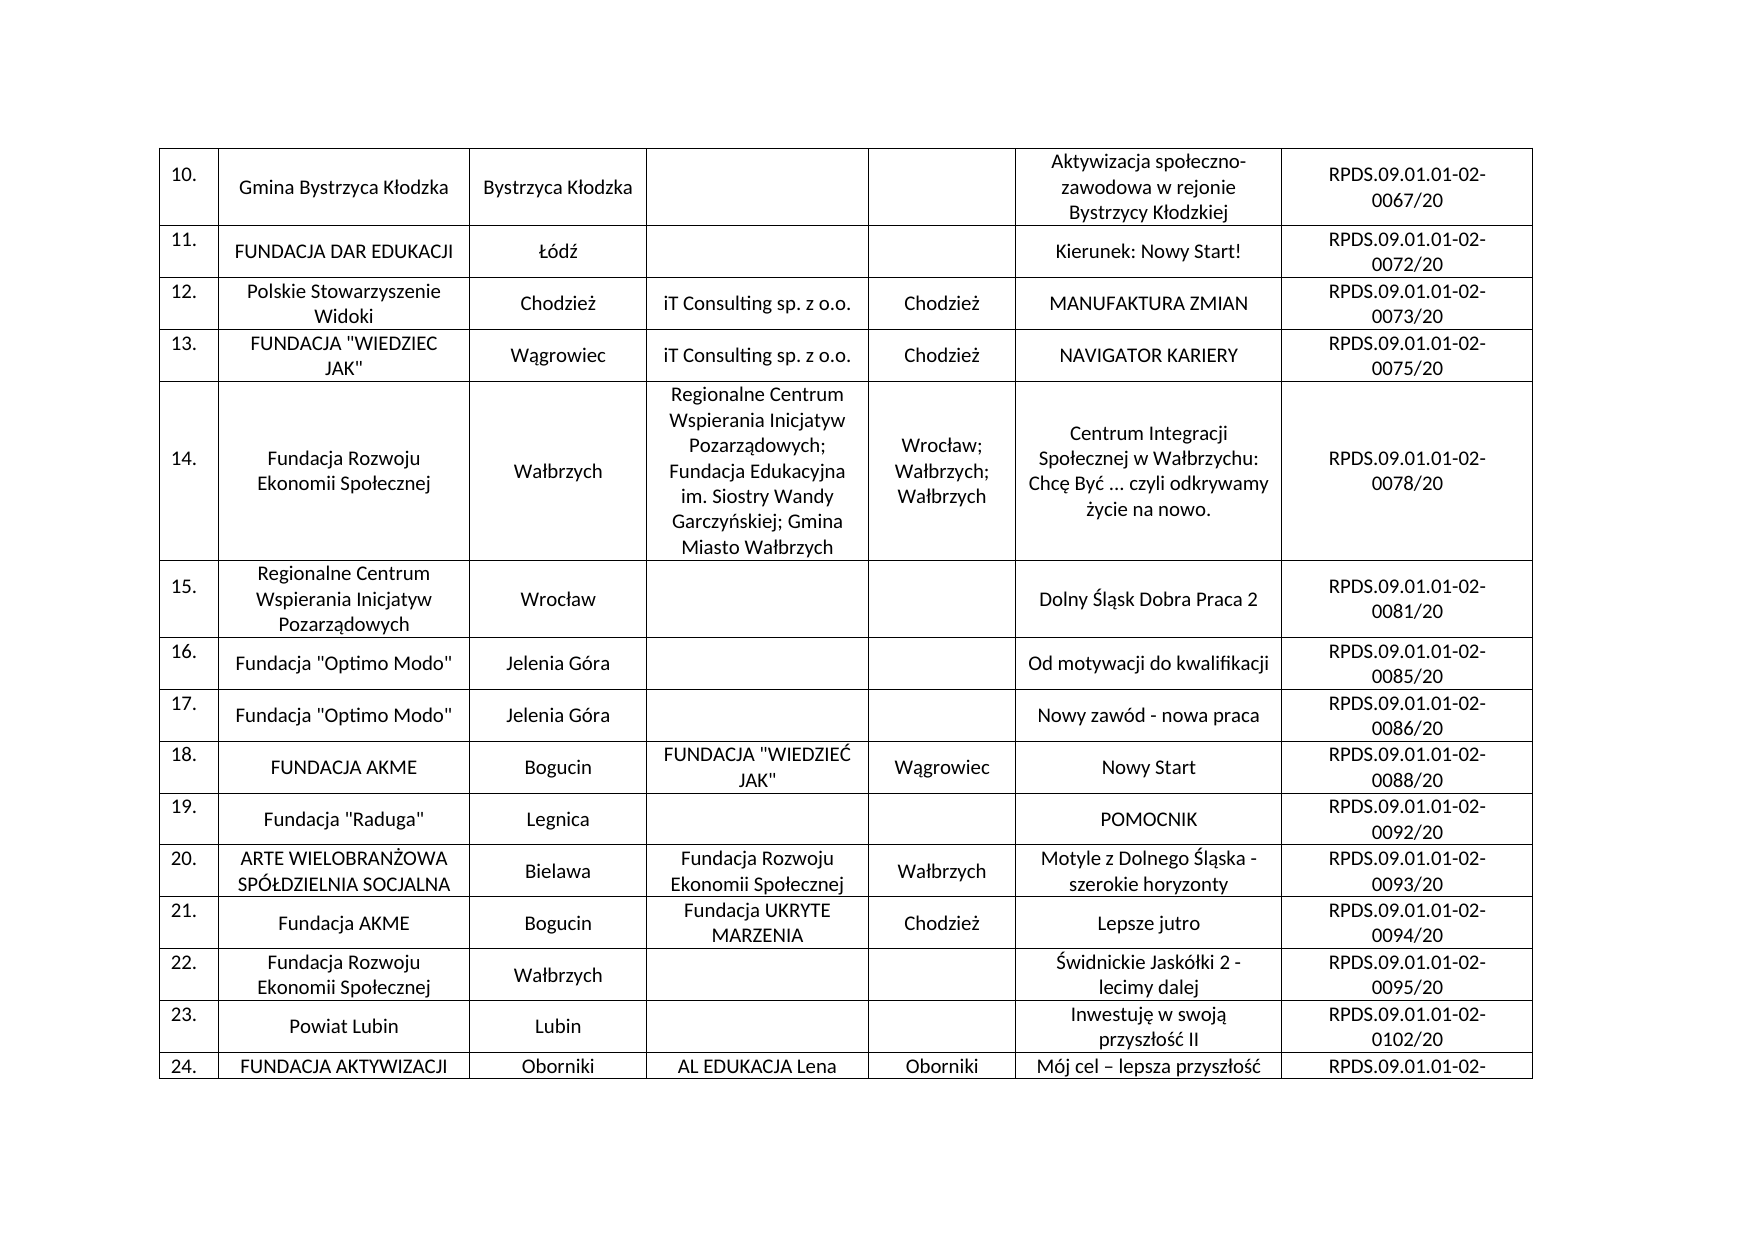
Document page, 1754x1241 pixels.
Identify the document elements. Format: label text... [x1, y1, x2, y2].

table_cell RPDS.09.01.01-02-0072/20 [1282, 226, 1532, 277]
table_cell Polskie Stowarzyszenie Widoki [219, 278, 469, 329]
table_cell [1282, 1053, 1532, 1078]
table_cell Od motywacji do kwalifikacji [1016, 638, 1281, 689]
table_cell RPDS.09.01.01-02-0085/20 [1282, 638, 1532, 689]
table_cell RPDS.09.01.01-02-0086/20 [1282, 690, 1532, 741]
table_cell RPDS.09.01.01-02-0073/20 [1282, 278, 1532, 329]
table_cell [219, 1053, 469, 1078]
table_cell Łódź [470, 226, 646, 277]
table_cell Powiat Lubin [219, 1001, 469, 1052]
table_cell Regionalne Centrum Wspierania Inicjatyw Pozarządowych [219, 561, 469, 637]
table_cell Nowy Start [1016, 742, 1281, 792]
table_cell RPDS.09.01.01-02-0094/20 [1282, 897, 1532, 948]
table_cell RPDS.09.01.01-02-0088/20 [1282, 742, 1532, 792]
table_cell Nowy zawód - nowa praca [1016, 690, 1281, 741]
table_cell [869, 794, 1015, 844]
table_cell Chodzież [470, 278, 646, 329]
table_cell Jelenia Góra [470, 638, 646, 689]
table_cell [1016, 1053, 1281, 1078]
table_cell Kierunek: Nowy Start! [1016, 226, 1281, 277]
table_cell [647, 1053, 868, 1078]
table_cell Fundacja "Optimo Modo" [219, 690, 469, 741]
table_cell [869, 561, 1015, 637]
table_cell [647, 1001, 868, 1052]
table_cell [160, 561, 218, 637]
table_cell RPDS.09.01.01-02-0081/20 [1282, 561, 1532, 637]
table_cell Bogucin [470, 742, 646, 792]
table_cell [647, 638, 868, 689]
table_cell Fundacja UKRYTE MARZENIA [647, 897, 868, 948]
table_cell FUNDACJA "WIEDZIEĆ JAK" [647, 742, 868, 792]
table_cell Chodzież [869, 278, 1015, 329]
table_cell Fundacja Rozwoju Ekonomii Społecznej [219, 382, 469, 559]
table_cell Lubin [470, 1001, 646, 1052]
table_cell [160, 897, 218, 948]
table_cell FUNDACJA DAR EDUKACJI [219, 226, 469, 277]
table_cell Centrum Integracji Społecznej w Wałbrzychu: Chcę Być ... czyli odkrywamy życie na nowo. [1016, 382, 1281, 559]
table_cell [160, 845, 218, 896]
table_cell [647, 226, 868, 277]
table_cell [647, 949, 868, 1000]
table_cell Motyle z Dolnego Śląska - szerokie horyzonty [1016, 845, 1281, 896]
table_cell Chodzież [869, 897, 1015, 948]
table_cell [647, 794, 868, 844]
table_cell [160, 742, 218, 792]
table_cell Inwestuję w swoją przyszłość II [1016, 1001, 1281, 1052]
table_cell RPDS.09.01.01-02-0078/20 [1282, 382, 1532, 559]
table_cell [160, 149, 218, 225]
table_cell RPDS.09.01.01-02-0067/20 [1282, 149, 1532, 225]
table_cell [160, 794, 218, 844]
table_cell FUNDACJA AKME [219, 742, 469, 792]
table_cell Gmina Bystrzyca Kłodzka [219, 149, 469, 225]
table_cell iT Consulting sp. z o.o. [647, 330, 868, 381]
table_cell [160, 638, 218, 689]
table_cell [160, 330, 218, 381]
table_cell Wągrowiec [869, 742, 1015, 792]
table_cell [869, 638, 1015, 689]
table_cell Wrocław [470, 561, 646, 637]
table_cell [869, 949, 1015, 1000]
table_cell [160, 949, 218, 1000]
table_cell RPDS.09.01.01-02-0102/20 [1282, 1001, 1532, 1052]
table_cell RPDS.09.01.01-02-0075/20 [1282, 330, 1532, 381]
table_cell Legnica [470, 794, 646, 844]
table_cell Aktywizacja społeczno-zawodowa w rejonie Bystrzycy Kłodzkiej [1016, 149, 1281, 225]
table_cell [869, 1001, 1015, 1052]
table_cell Fundacja AKME [219, 897, 469, 948]
table_cell [647, 690, 868, 741]
table_cell RPDS.09.01.01-02-0092/20 [1282, 794, 1532, 844]
table_cell [160, 382, 218, 559]
table_cell Chodzież [869, 330, 1015, 381]
table_cell [647, 561, 868, 637]
table_cell MANUFAKTURA ZMIAN [1016, 278, 1281, 329]
table_cell [160, 1001, 218, 1052]
table_cell Regionalne Centrum Wspierania Inicjatyw Pozarządowych; Fundacja Edukacyjna im. Siostry Wandy Garczyńskiej; Gmina Miasto Wałbrzych [647, 382, 868, 559]
table_cell Fundacja Rozwoju Ekonomii Społecznej [219, 949, 469, 1000]
table_cell Bogucin [470, 897, 646, 948]
table_cell POMOCNIK [1016, 794, 1281, 844]
table_cell iT Consulting sp. z o.o. [647, 278, 868, 329]
table_cell Wałbrzych [470, 949, 646, 1000]
table_cell RPDS.09.01.01-02-0095/20 [1282, 949, 1532, 1000]
table_cell Oborniki [470, 1053, 646, 1078]
table_cell [869, 690, 1015, 741]
table_cell Fundacja "Raduga" [219, 794, 469, 844]
table_cell NAVIGATOR KARIERY [1016, 330, 1281, 381]
table_cell [869, 149, 1015, 225]
table_cell Świdnickie Jaskółki 2 - lecimy dalej [1016, 949, 1281, 1000]
table_cell Wrocław; Wałbrzych; Wałbrzych [869, 382, 1015, 559]
table_cell Bielawa [470, 845, 646, 896]
table_cell RPDS.09.01.01-02-0093/20 [1282, 845, 1532, 896]
table_cell [160, 278, 218, 329]
table_cell Wągrowiec [470, 330, 646, 381]
table_cell Wałbrzych [869, 845, 1015, 896]
table_cell Bystrzyca Kłodzka [470, 149, 646, 225]
table_cell [160, 1053, 218, 1078]
table_cell [160, 226, 218, 277]
table_cell FUNDACJA "WIEDZIEC JAK" [219, 330, 469, 381]
table_cell Lepsze jutro [1016, 897, 1281, 948]
table_cell [160, 690, 218, 741]
table_cell Fundacja Rozwoju Ekonomii Społecznej [647, 845, 868, 896]
table_cell [647, 149, 868, 225]
table_cell Jelenia Góra [470, 690, 646, 741]
table_cell Oborniki [869, 1053, 1015, 1078]
table_cell Wałbrzych [470, 382, 646, 559]
table_cell [869, 226, 1015, 277]
table_cell Dolny Śląsk Dobra Praca 2 [1016, 561, 1281, 637]
table_cell Fundacja "Optimo Modo" [219, 638, 469, 689]
table_cell ARTE WIELOBRANŻOWA SPÓŁDZIELNIA SOCJALNA [219, 845, 469, 896]
